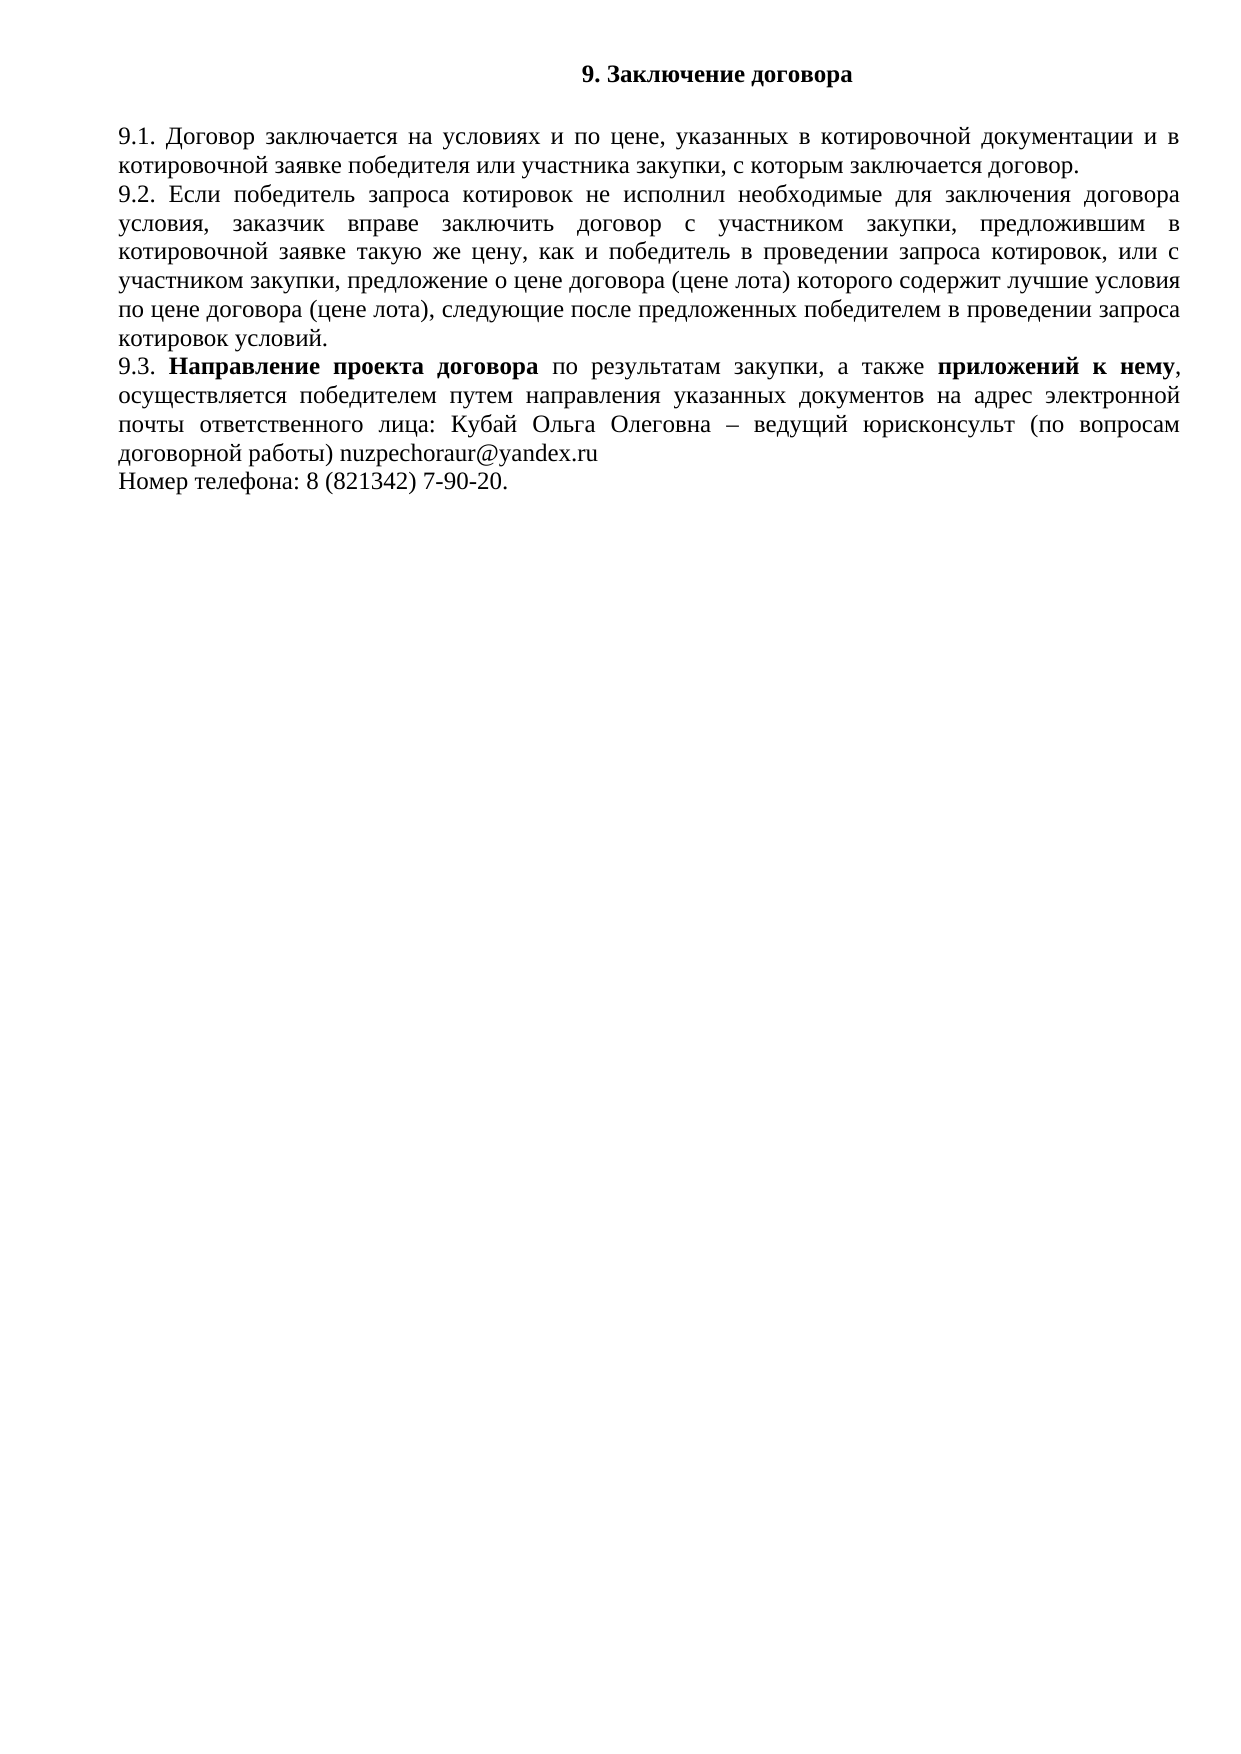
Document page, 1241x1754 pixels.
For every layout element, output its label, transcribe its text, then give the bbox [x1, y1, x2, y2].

text 9. Заключение договора [264, 59, 1170, 88]
text 9.3. Направление проекта договора по результатам закупки, а также приложений к нему, осуществляется победителем путем направления указанных документов на адрес электронной почты ответственного лица: Кубай Ольга Олеговна – ведущий юрисконсульт (по вопросам договорной работы) nuzpechoraur@yandex.ru [118, 351, 1181, 466]
text 9.1. Договор заключается на условиях и по цене, указанных в котировочной документации и в котировочной заявке победителя или участника закупки, с которым заключается договор. [118, 121, 1181, 179]
text Номер телефона: 8 (821342) 7-90-20. [118, 466, 1181, 495]
text 9.2. Если победитель запроса котировок не исполнил необходимые для заключения договора условия, заказчик вправе заключить договор с участником закупки, предложившим в котировочной заявке такую же цену, как и победитель в проведении запроса котировок, или с участником закупки, предложение о цене договора (цене лота) которого содержит лучшие условия по цене договора (цене лота), следующие после предложенных победителем в проведении запроса котировок условий. [118, 179, 1181, 351]
